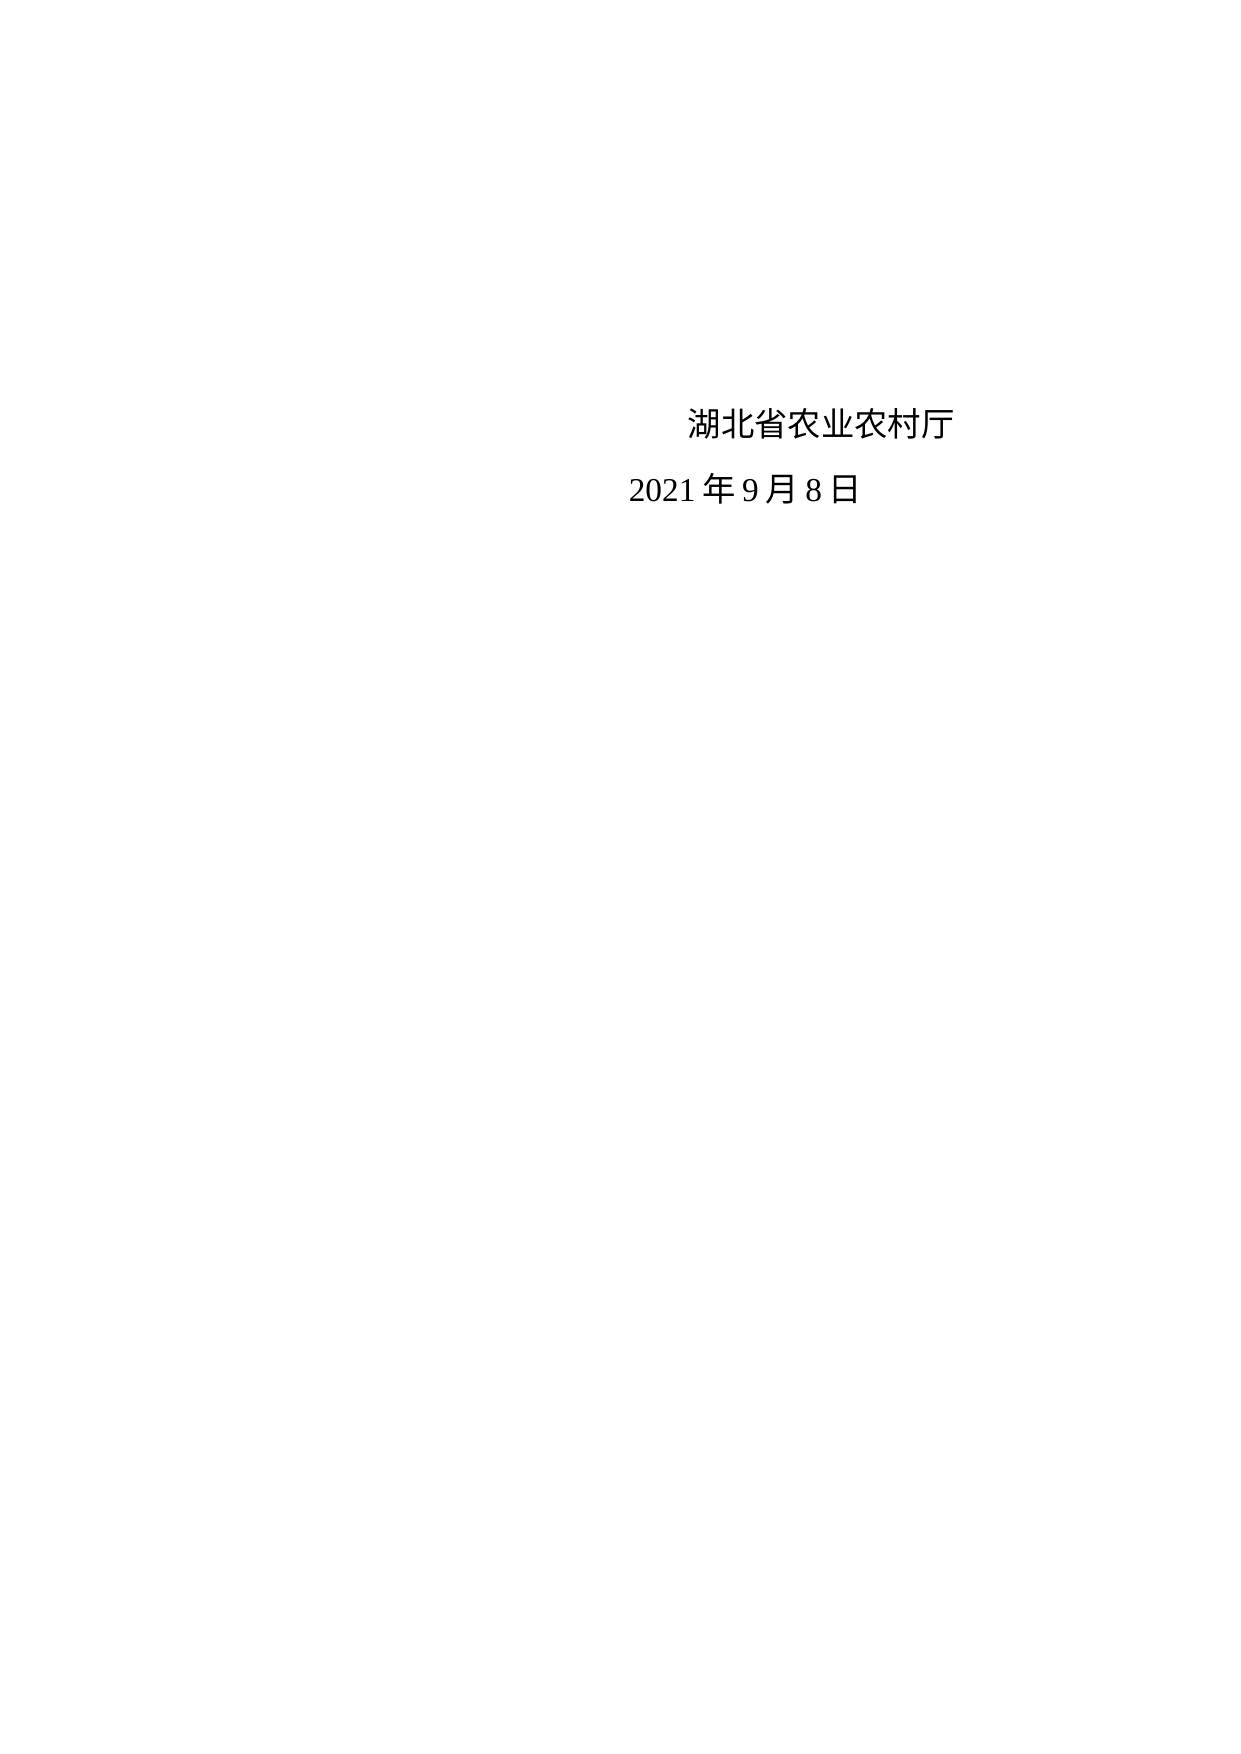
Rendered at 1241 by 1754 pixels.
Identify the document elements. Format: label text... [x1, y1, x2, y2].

text 湖北省农业农村厅 [187, 389, 1053, 454]
text 2021年9月8日 [187, 454, 1053, 519]
